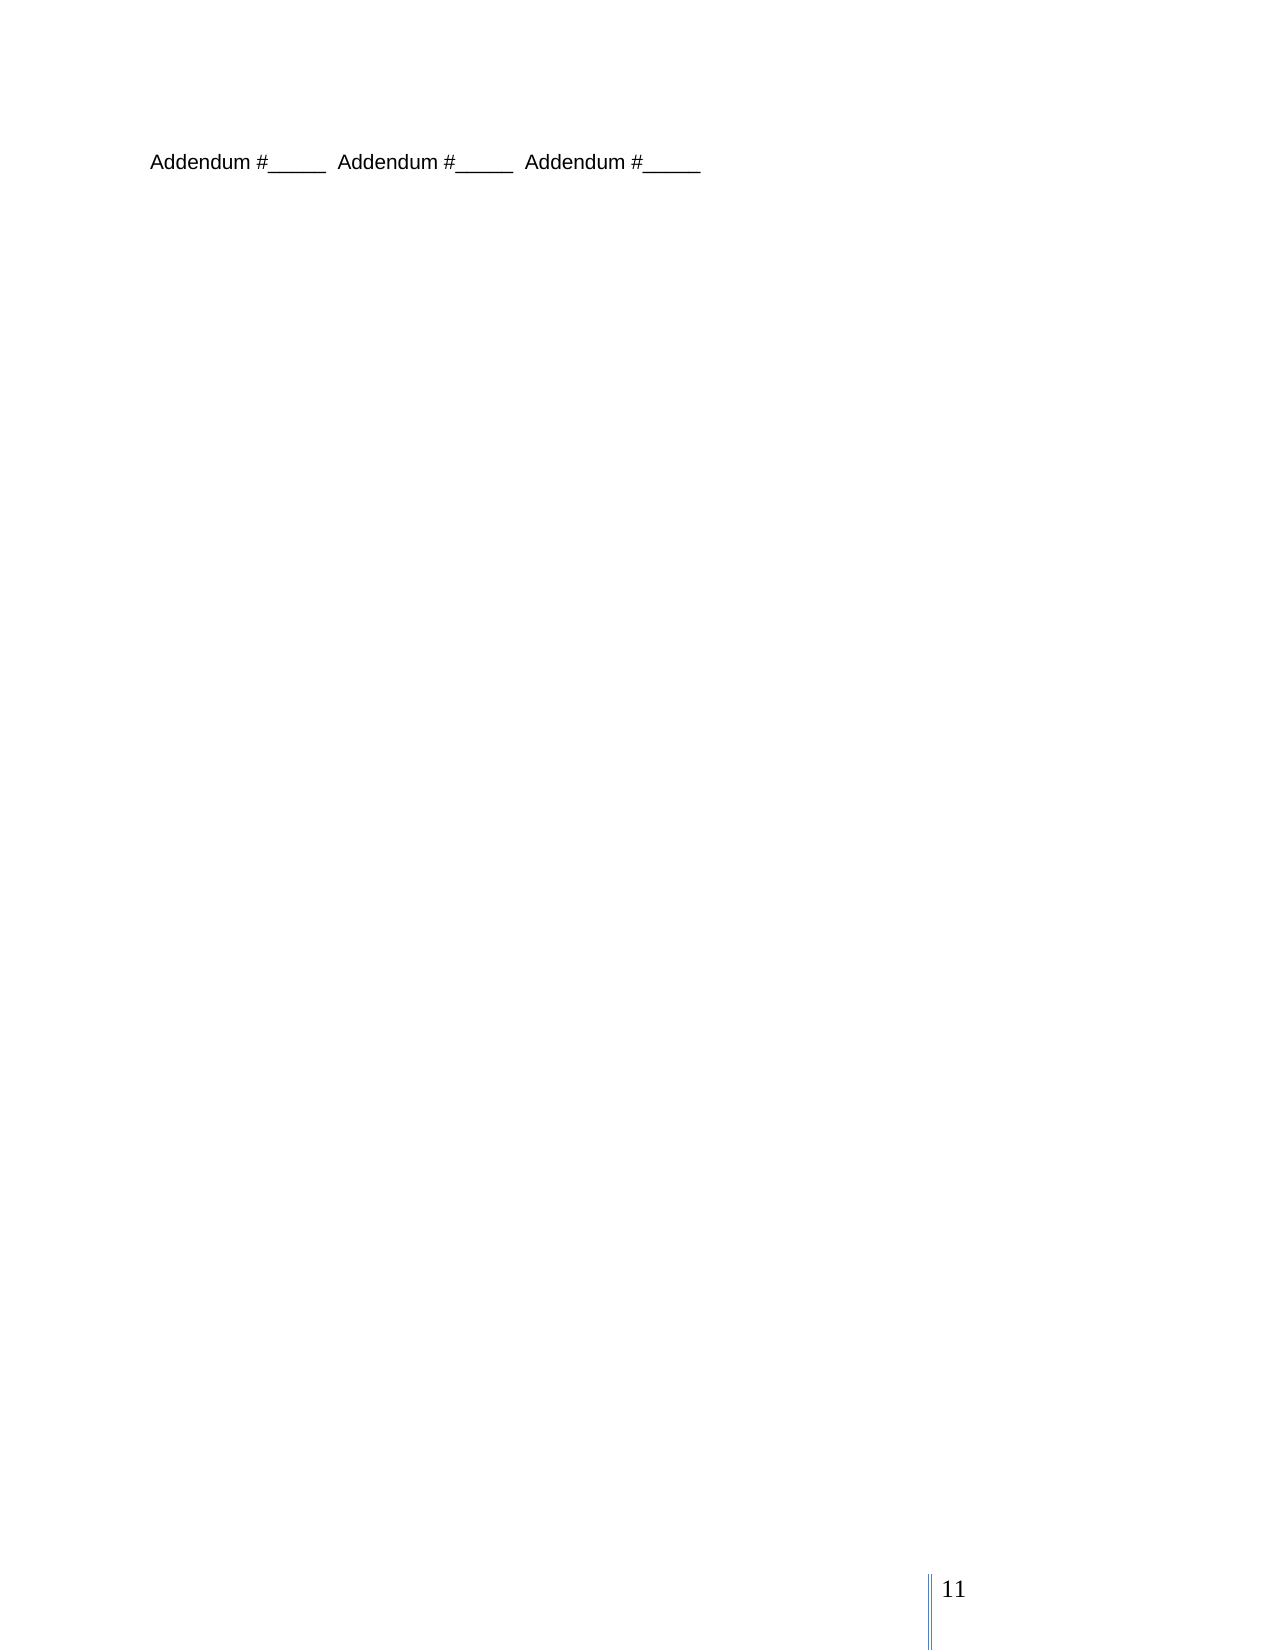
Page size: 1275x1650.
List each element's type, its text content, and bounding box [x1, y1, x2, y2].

text Addendum #_____ Addendum #_____ Addendum #_____ [150, 150, 1125, 174]
